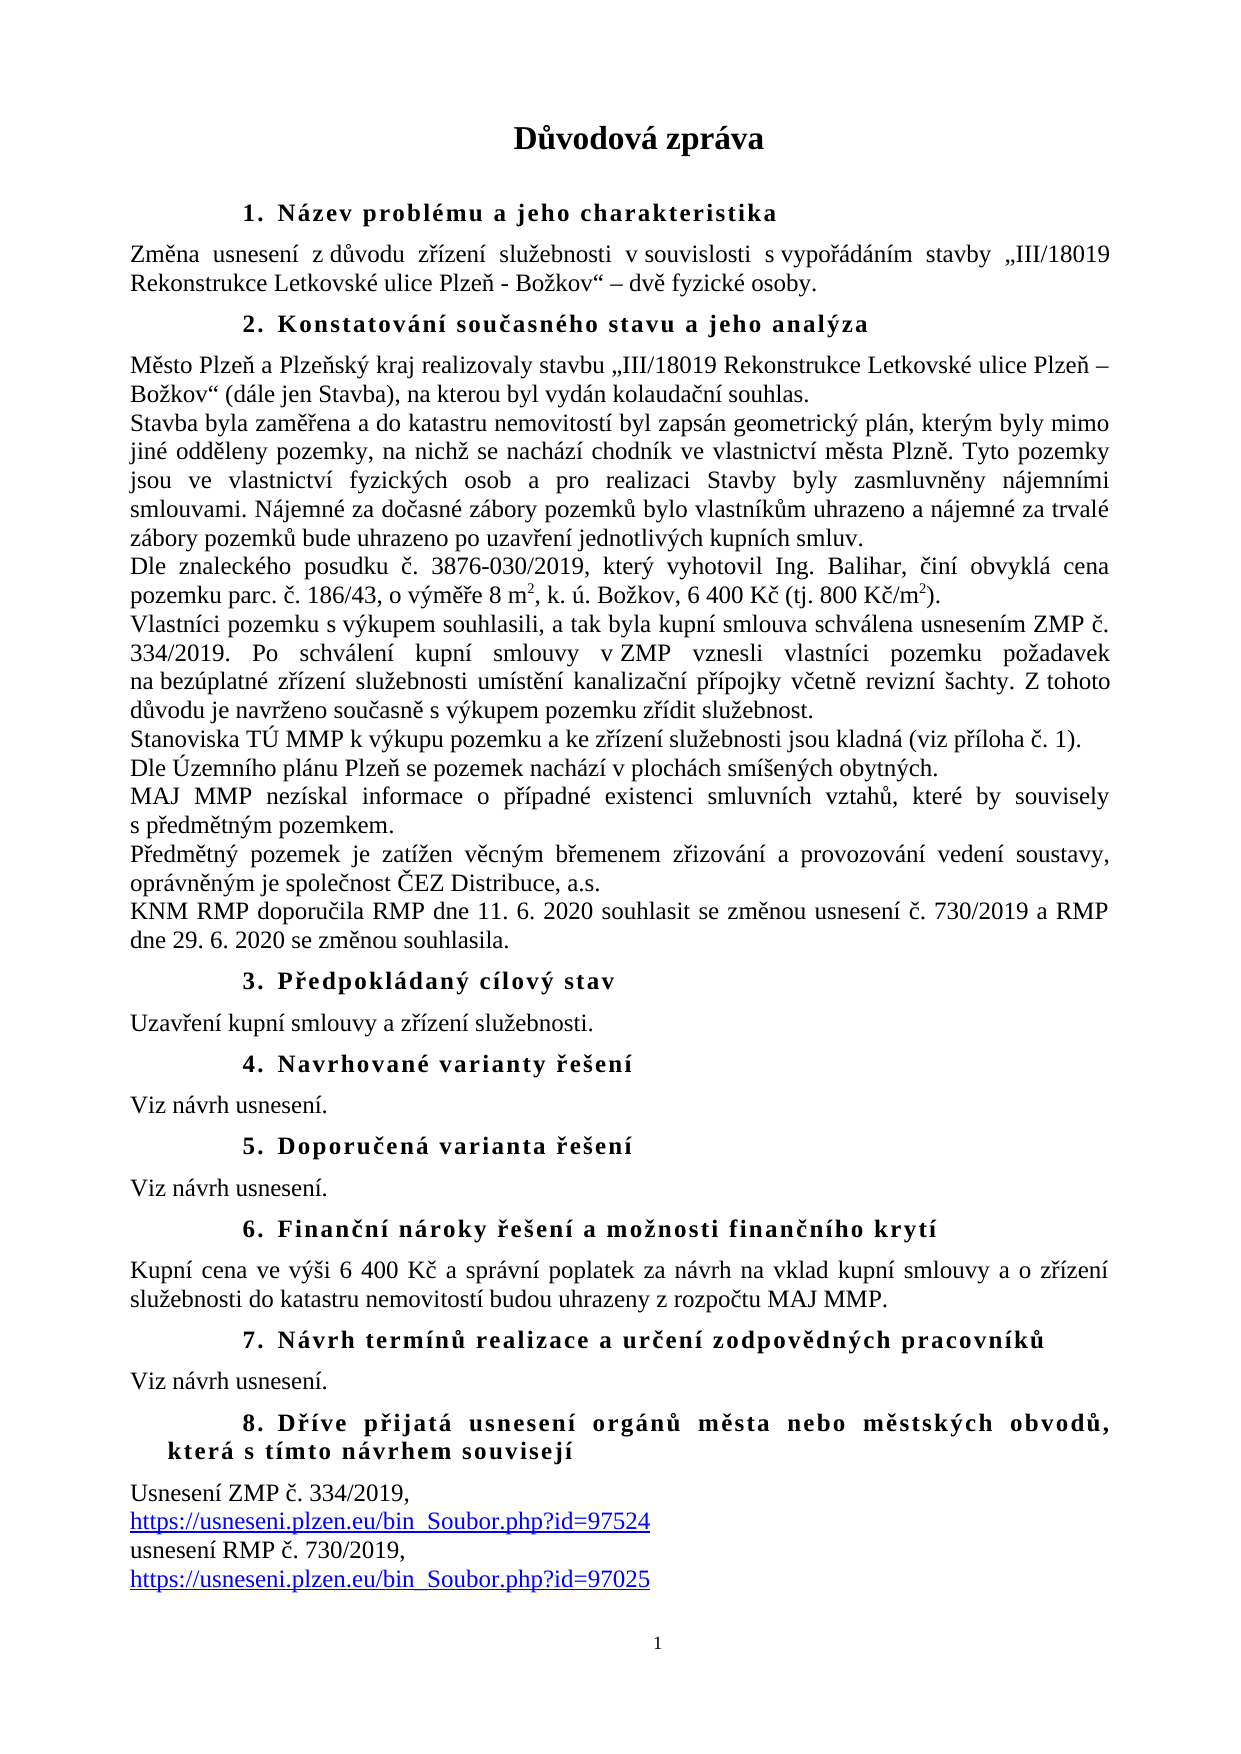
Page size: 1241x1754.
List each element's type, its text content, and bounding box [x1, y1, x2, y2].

text Dle Územního plánu Plzeň se pozemek nachází v plochách smíšených obytných. [130, 753, 1110, 781]
text Navrhované varianty řešení [167, 1049, 1110, 1078]
text Předpokládaný cílový stav [167, 966, 1110, 995]
text Finanční nároky řešení a možnosti finančního krytí [167, 1214, 1110, 1243]
text Stanoviska TÚ MMP k výkupu pozemku a ke zřízení služebnosti jsou kladná (viz příloha č. 1). [130, 724, 1110, 753]
list Důvodová zpráva [167, 118, 1110, 156]
text KNM RMP doporučila RMP dne 11. 6. 2020 souhlasit se změnou usnesení č. 730/2019 a RMP dne 29. 6. 2020 se změnou souhlasila. [130, 896, 1110, 954]
text Název problému a jeho charakteristika [167, 198, 1110, 226]
text MAJ MMP nezískal informace o případné existenci smluvních vztahů, které by souvisely s předmětným pozemkem. [130, 781, 1110, 839]
text Předmětný pozemek je zatížen věcným břemenem zřizování a provozování vedení soustavy, oprávněným je společnost ČEZ Distribuce, a.s. [130, 839, 1110, 896]
text https://usneseni.plzen.eu/bin_Soubor.php?id=97025 [130, 1564, 1110, 1593]
text Viz návrh usnesení. [130, 1173, 1110, 1201]
text Doporučená varianta řešení [167, 1131, 1110, 1160]
text Vlastníci pozemku s výkupem souhlasili, a tak byla kupní smlouva schválena usnesením ZMP č. 334/2019. Po schválení kupní smlouvy v ZMP vznesli vlastníci pozemku požadavek na bezúplatné zřízení služebnosti umístění kanalizační přípojky včetně revizní šachty. Z tohoto důvodu je navrženo současně s výkupem pozemku zřídit služebnost. [130, 609, 1110, 724]
text Kupní cena ve výši 6 400 Kč a správní poplatek za návrh na vklad kupní smlouvy a o zřízení služebnosti do katastru nemovitostí budou uhrazeny z rozpočtu MAJ MMP. [130, 1255, 1110, 1313]
text Změna usnesení z důvodu zřízení služebnosti v souvislosti s vypořádáním stavby „III/18019 Rekonstrukce Letkovské ulice Plzeň - Božkov“ – dvě fyzické osoby. [130, 239, 1110, 296]
text Dříve přijatá usnesení orgánů města nebo městských obvodů, která s tímto návrhem souvisejí [167, 1408, 1110, 1465]
text Viz návrh usnesení. [130, 1090, 1110, 1119]
text https://usneseni.plzen.eu/bin_Soubor.php?id=97524 [130, 1506, 1110, 1535]
text Viz návrh usnesení. [130, 1366, 1110, 1395]
text Usnesení ZMP č. 334/2019, [130, 1478, 1110, 1506]
text Návrh termínů realizace a určení zodpovědných pracovníků [167, 1325, 1110, 1354]
text Město Plzeň a Plzeňský kraj realizovaly stavbu „III/18019 Rekonstrukce Letkovské ulice Plzeň – Božkov“ (dále jen Stavba), na kterou byl vydán kolaudační souhlas. [130, 350, 1110, 408]
text usnesení RMP č. 730/2019, [130, 1535, 1110, 1564]
text Stavba byla zaměřena a do katastru nemovitostí byl zapsán geometrický plán, kterým byly mimo jiné odděleny pozemky, na nichž se nachází chodník ve vlastnictví města Plzně. Tyto pozemky jsou ve vlastnictví fyzických osob a pro realizaci Stavby byly zasmluvněny nájemními smlouvami. Nájemné za dočasné zábory pozemků bylo vlastníkům uhrazeno a nájemné za trvalé zábory pozemků bude uhrazeno po uzavření jednotlivých kupních smluv. [130, 408, 1110, 551]
text Uzavření kupní smlouvy a zřízení služebnosti. [130, 1008, 1110, 1036]
text Konstatování současného stavu a jeho analýza [167, 309, 1110, 338]
text Dle znaleckého posudku č. 3876-030/2019, který vyhotovil Ing. Balihar, činí obvyklá cena pozemku parc. č. 186/43, o výměře 8 m2, k. ú. Božkov, 6 400 Kč (tj. 800 Kč/m2). [130, 551, 1110, 609]
